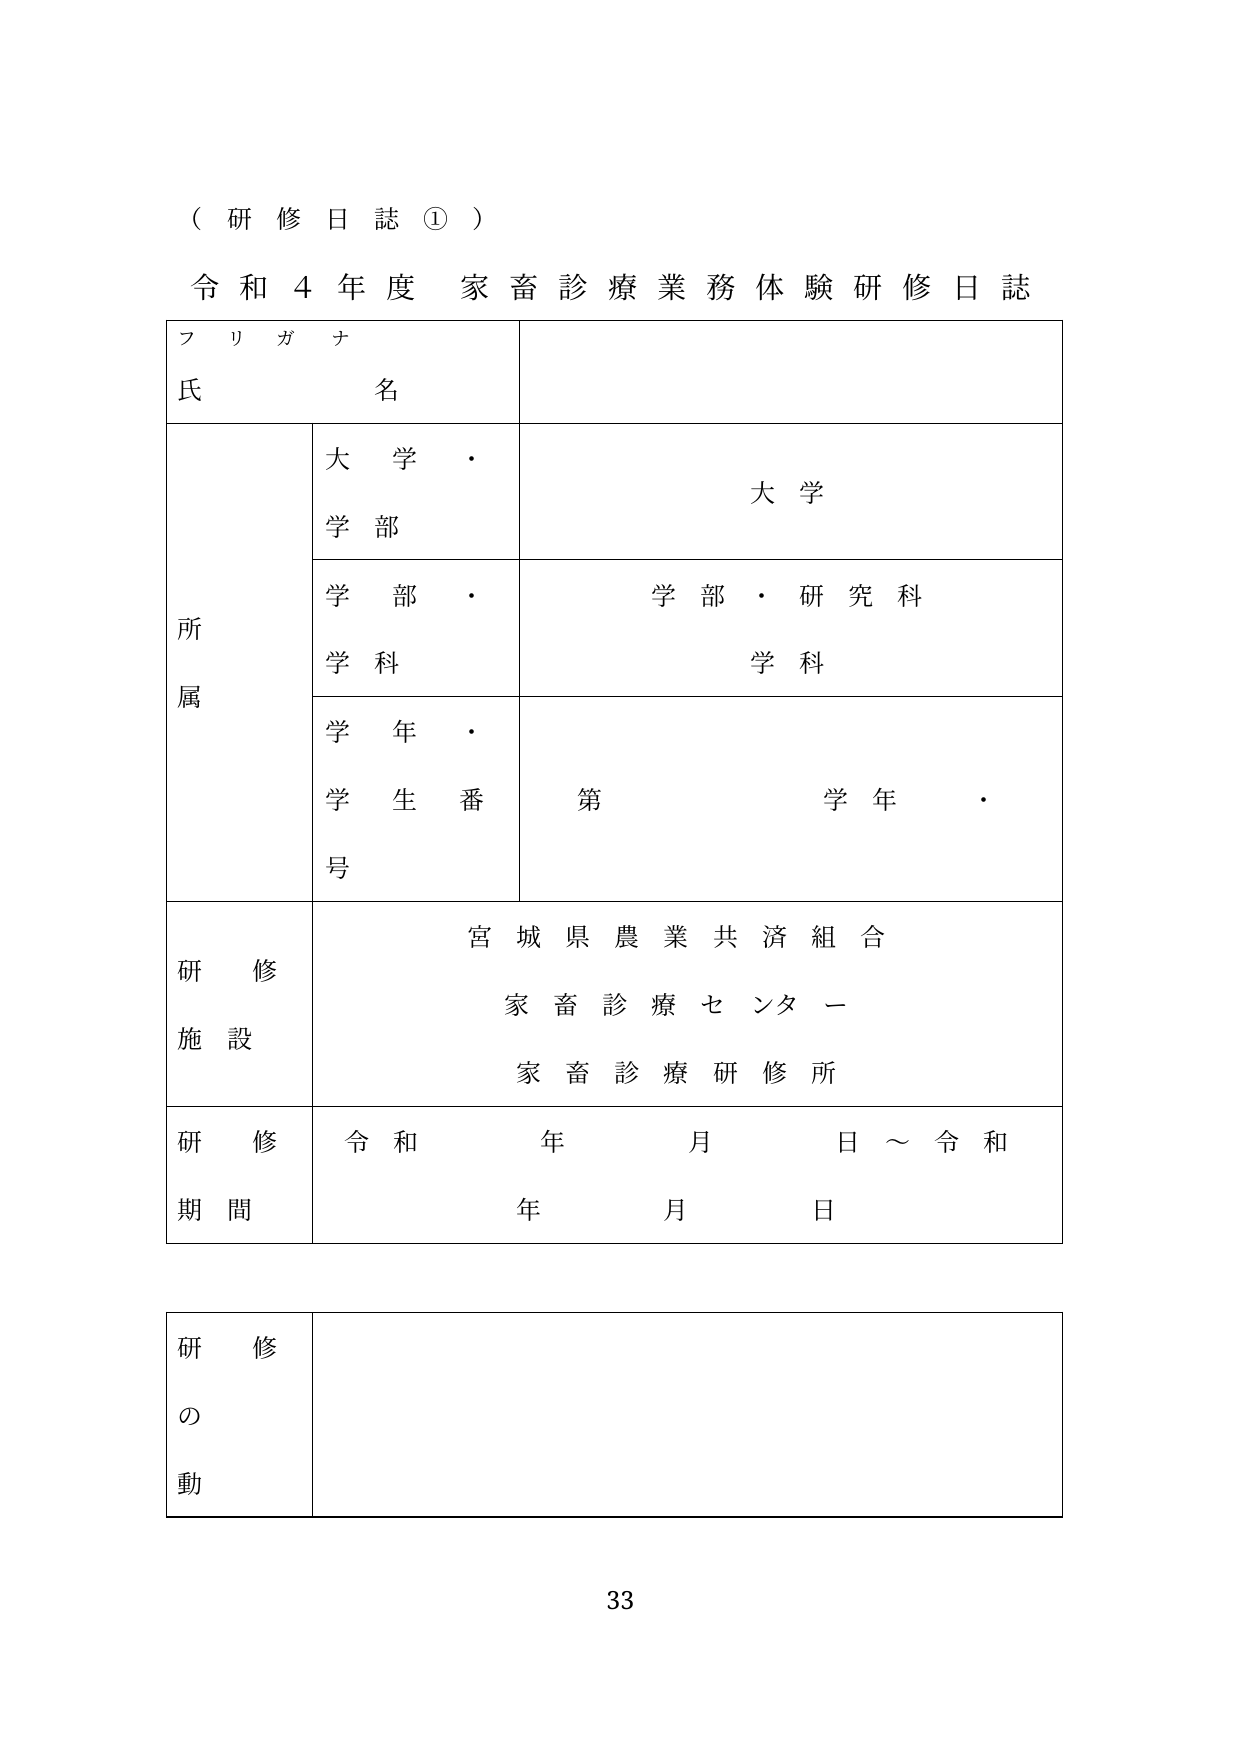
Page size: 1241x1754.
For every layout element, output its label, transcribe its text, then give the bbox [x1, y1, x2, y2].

text （研修日誌①） [178, 184, 1063, 252]
table_header 研修の 動機・目的 [167, 1313, 312, 1516]
table_cell 大学 [520, 424, 1062, 559]
table_cell 第 学年 ・ [520, 697, 1062, 901]
table_header [520, 321, 1062, 422]
table_cell 大学・学部 [313, 424, 519, 559]
table_cell 学年・学生番号 [313, 697, 519, 901]
table_cell 学部・学科 [313, 560, 519, 696]
table_header フリガナ 氏 名 [167, 321, 519, 422]
table_header [313, 1313, 1062, 1516]
table_cell 研修施設 [167, 902, 312, 1106]
text 令和４年度 家畜診療業務体験研修日誌 [178, 252, 1063, 319]
table_cell 研修期間 [167, 1107, 312, 1243]
table_cell 所 属 [167, 424, 312, 901]
table_cell 宮城県農業共済組合 家畜診療センター 家畜診療研修所 [313, 902, 1062, 1106]
table_cell 学部・研究科 学科 [520, 560, 1062, 696]
table_cell 令和 年 月 日～令和 年 月 日 [313, 1107, 1062, 1243]
